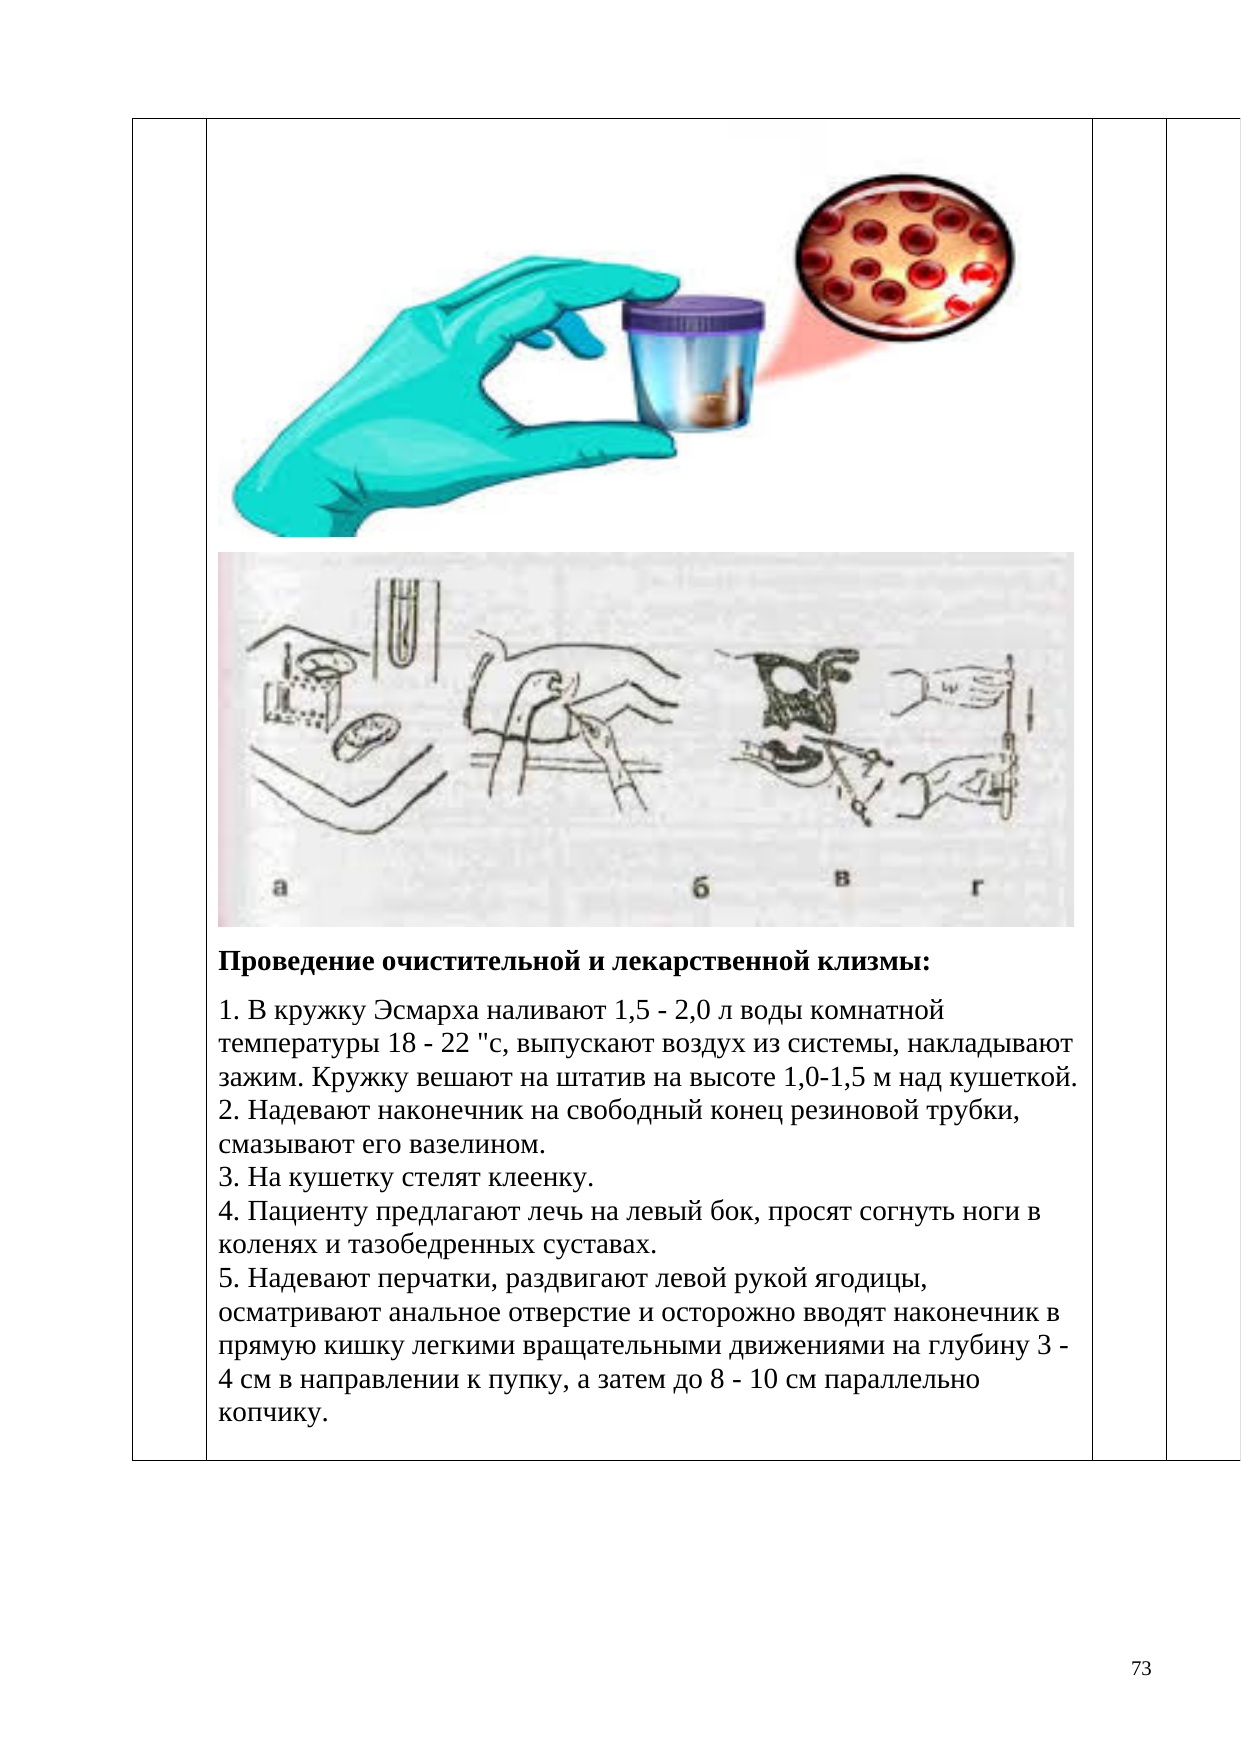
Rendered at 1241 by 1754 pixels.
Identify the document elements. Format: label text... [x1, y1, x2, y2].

table_cell [1167, 119, 1240, 1460]
table_cell [1093, 119, 1166, 1460]
picture [218, 552, 1075, 927]
table_cell Проведение очистительной и лекарственной клизмы: 1. В кружку Эсмарха наливают 1,5 - 2,0 л воды комнатной температуры 18 - 22 "с, выпускают воздух из системы, накладывают зажим. Кружку вешают на штатив на высоте 1,0-1,5 м над кушеткой. 2. Надевают наконечник на свободный конец резиновой трубки, смазывают его вазелином. 3. На кушетку стелят клеенку. 4. Пациенту предлагают лечь на левый бок, просят согнуть ноги в коленях и тазобедренных суставах. 5. Надевают перчатки, раздвигают левой рукой ягодицы, осматривают анальное отверстие и осторожно вводят наконечник в прямую кишку легкими вращательными движениями на глубину 3 - 4 см в направлении к пупку, а затем до 8 - 10 см параллельно копчику. [207, 119, 1092, 1460]
picture [218, 119, 1083, 537]
table_cell [133, 119, 206, 1460]
